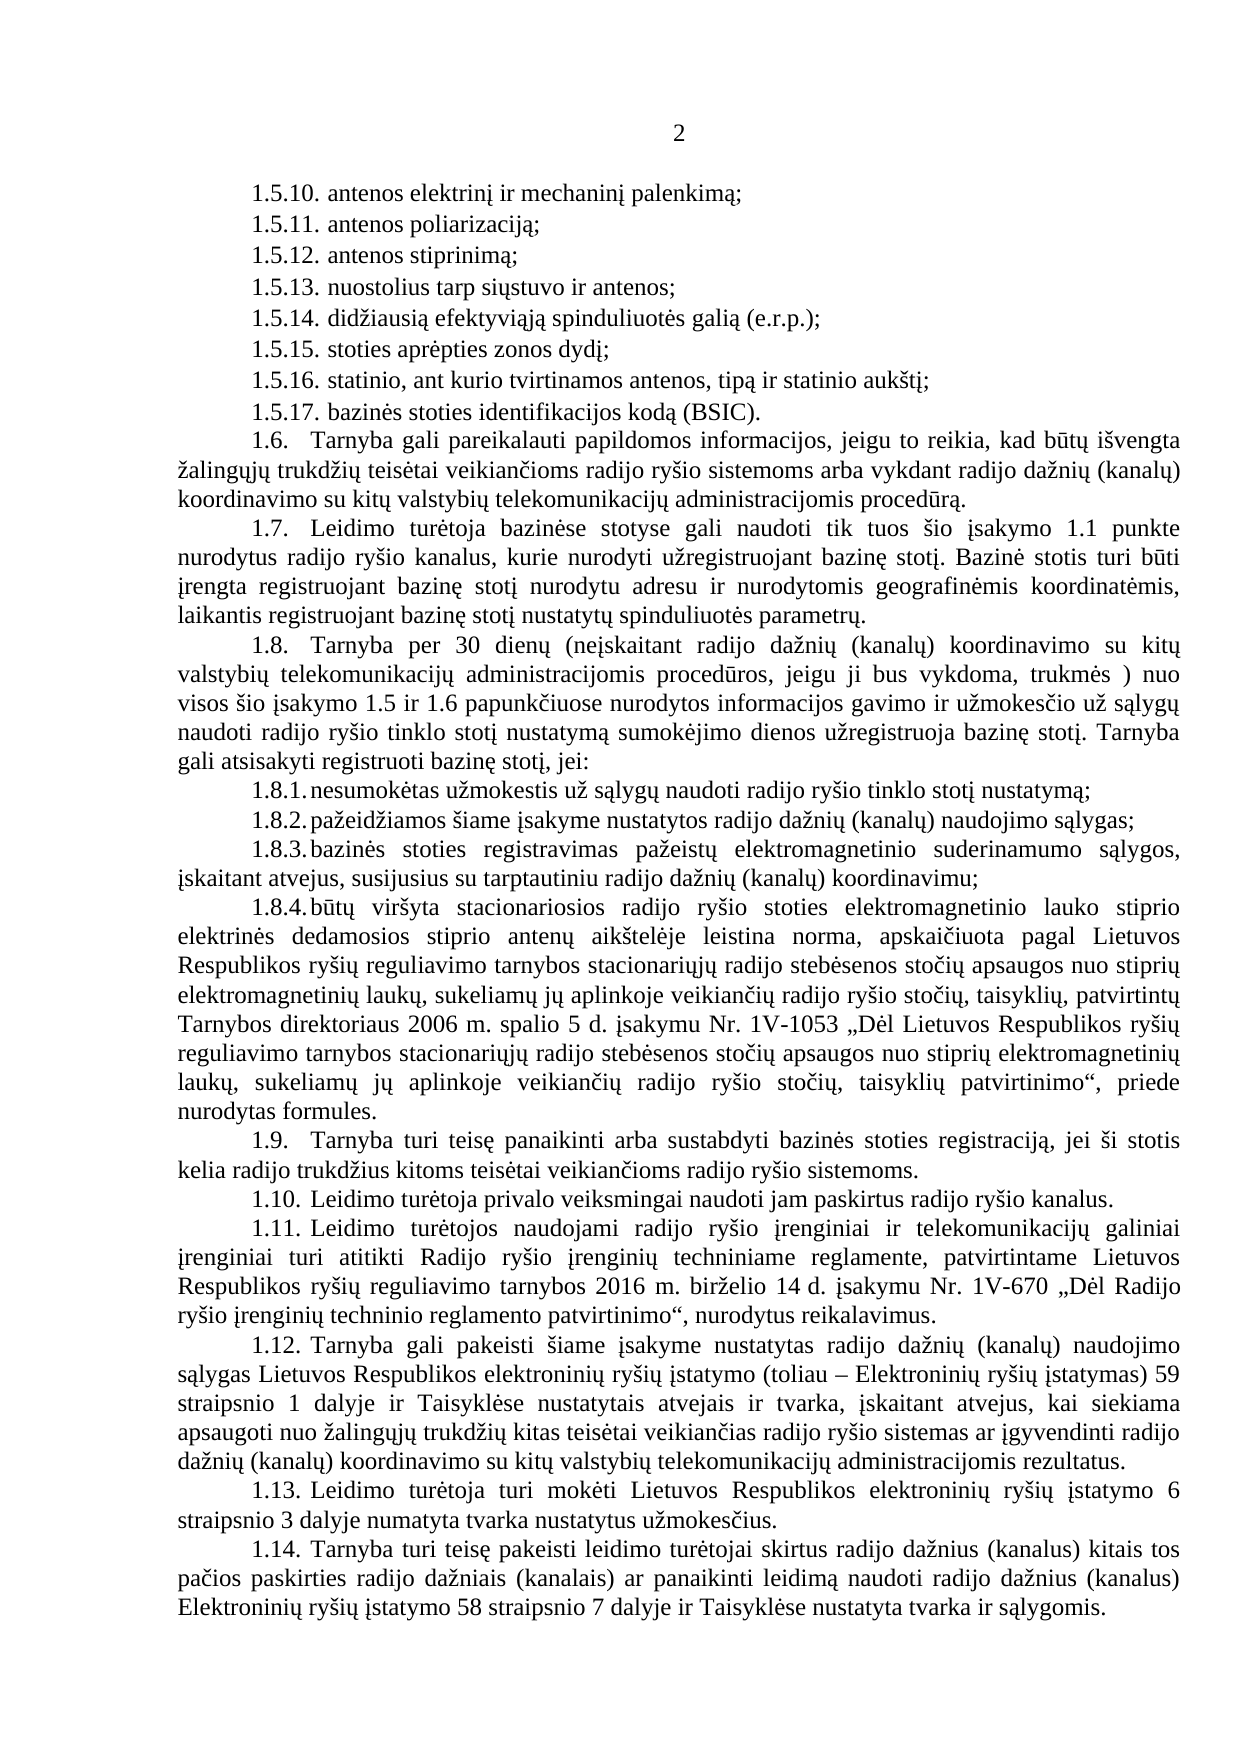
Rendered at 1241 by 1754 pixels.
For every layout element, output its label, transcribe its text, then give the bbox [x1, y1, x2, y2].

list Tarnyba turi teisę pakeisti leidimo turėtojai skirtus radijo dažnius (kanalus) kitais tos pačios paskirties radijo dažniais (kanalais) ar panaikinti leidimą naudoti radijo dažnius (kanalus) Elektroninių ryšių įstatymo 58 straipsnio 7 dalyje ir Taisyklėse nustatyta tvarka ir sąlygomis. [177, 1534, 1181, 1621]
list nesumokėtas užmokestis už sąlygų naudoti radijo ryšio tinklo stotį nustatymą; [177, 776, 1181, 805]
list didžiausią efektyviąją spinduliuotės galią (e.r.p.); [177, 301, 1181, 332]
list Tarnyba gali pareikalauti papildomos informacijos, jeigu to reikia, kad būtų išvengta žalingųjų trukdžių teisėtai veikiančioms radijo ryšio sistemoms arba vykdant radijo dažnių (kanalų) koordinavimo su kitų valstybių telekomunikacijų administracijomis procedūrą. [177, 426, 1181, 513]
list Leidimo turėtoja turi mokėti Lietuvos Respublikos elektroninių ryšių įstatymo 6 straipsnio 3 dalyje numatyta tvarka nustatytus užmokesčius. [177, 1476, 1181, 1534]
list nuostolius tarp siųstuvo ir antenos; [177, 269, 1181, 301]
list Tarnyba per 30 dienų (neįskaitant radijo dažnių (kanalų) koordinavimo su kitų valstybių telekomunikacijų administracijomis procedūros, jeigu ji bus vykdoma, trukmės ) nuo visos šio įsakymo 1.5 ir 1.6 papunkčiuose nurodytos informacijos gavimo ir užmokesčio už sąlygų naudoti radijo ryšio tinklo stotį nustatymą sumokėjimo dienos užregistruoja bazinę stotį. Tarnyba gali atsisakyti registruoti bazinę stotį, jei: [177, 630, 1181, 776]
list bazinės stoties registravimas pažeistų elektromagnetinio suderinamumo sąlygos, įskaitant atvejus, susijusius su tarptautiniu radijo dažnių (kanalų) koordinavimu; [177, 834, 1181, 892]
list antenos stiprinimą; [177, 238, 1181, 269]
list būtų viršyta stacionariosios radijo ryšio stoties elektromagnetinio lauko stiprio elektrinės dedamosios stiprio antenų aikštelėje leistina norma, apskaičiuota pagal Lietuvos Respublikos ryšių reguliavimo tarnybos stacionariųjų radijo stebėsenos stočių apsaugos nuo stiprių elektromagnetinių laukų, sukeliamų jų aplinkoje veikiančių radijo ryšio stočių, taisyklių, patvirtintų Tarnybos direktoriaus 2006 m. spalio 5 d. įsakymu Nr. 1V-1053 „Dėl Lietuvos Respublikos ryšių reguliavimo tarnybos stacionariųjų radijo stebėsenos stočių apsaugos nuo stiprių elektromagnetinių laukų, sukeliamų jų aplinkoje veikiančių radijo ryšio stočių, taisyklių patvirtinimo“, priede nurodytas formules. [177, 892, 1181, 1126]
list Leidimo turėtoja bazinėse stotyse gali naudoti tik tuos šio įsakymo 1.1 punkte nurodytus radijo ryšio kanalus, kurie nurodyti užregistruojant bazinę stotį. Bazinė stotis turi būti įrengta registruojant bazinę stotį nurodytu adresu ir nurodytomis geografinėmis koordinatėmis, laikantis registruojant bazinę stotį nustatytų spinduliuotės parametrų. [177, 513, 1181, 630]
list antenos elektrinį ir mechaninį palenkimą; [177, 176, 1181, 207]
list bazinės stoties identifikacijos kodą (BSIC). [177, 394, 1181, 426]
list Tarnyba turi teisę panaikinti arba sustabdyti bazinės stoties registraciją, jei ši stotis kelia radijo trukdžius kitoms teisėtai veikiančioms radijo ryšio sistemoms. [177, 1126, 1181, 1184]
list Leidimo turėtoja privalo veiksmingai naudoti jam paskirtus radijo ryšio kanalus. [177, 1184, 1181, 1213]
list antenos poliarizaciją; [177, 207, 1181, 238]
list Tarnyba gali pakeisti šiame įsakyme nustatytas radijo dažnių (kanalų) naudojimo sąlygas Lietuvos Respublikos elektroninių ryšių įstatymo (toliau – Elektroninių ryšių įstatymas) 59 straipsnio 1 dalyje ir Taisyklėse nustatytais atvejais ir tvarka, įskaitant atvejus, kai siekiama apsaugoti nuo žalingųjų trukdžių kitas teisėtai veikiančias radijo ryšio sistemas ar įgyvendinti radijo dažnių (kanalų) koordinavimo su kitų valstybių telekomunikacijų administracijomis rezultatus. [177, 1330, 1181, 1476]
list Leidimo turėtojos naudojami radijo ryšio įrenginiai ir telekomunikacijų galiniai įrenginiai turi atitikti Radijo ryšio įrenginių techniniame reglamente, patvirtintame Lietuvos Respublikos ryšių reguliavimo tarnybos 2016 m. birželio 14 d. įsakymu Nr. 1V-670 „Dėl Radijo ryšio įrenginių techninio reglamento patvirtinimo“, nurodytus reikalavimus. [177, 1213, 1181, 1330]
list pažeidžiamos šiame įsakyme nustatytos radijo dažnių (kanalų) naudojimo sąlygas; [177, 805, 1181, 834]
list statinio, ant kurio tvirtinamos antenos, tipą ir statinio aukštį; [177, 363, 1181, 394]
list stoties aprėpties zonos dydį; [177, 332, 1181, 363]
